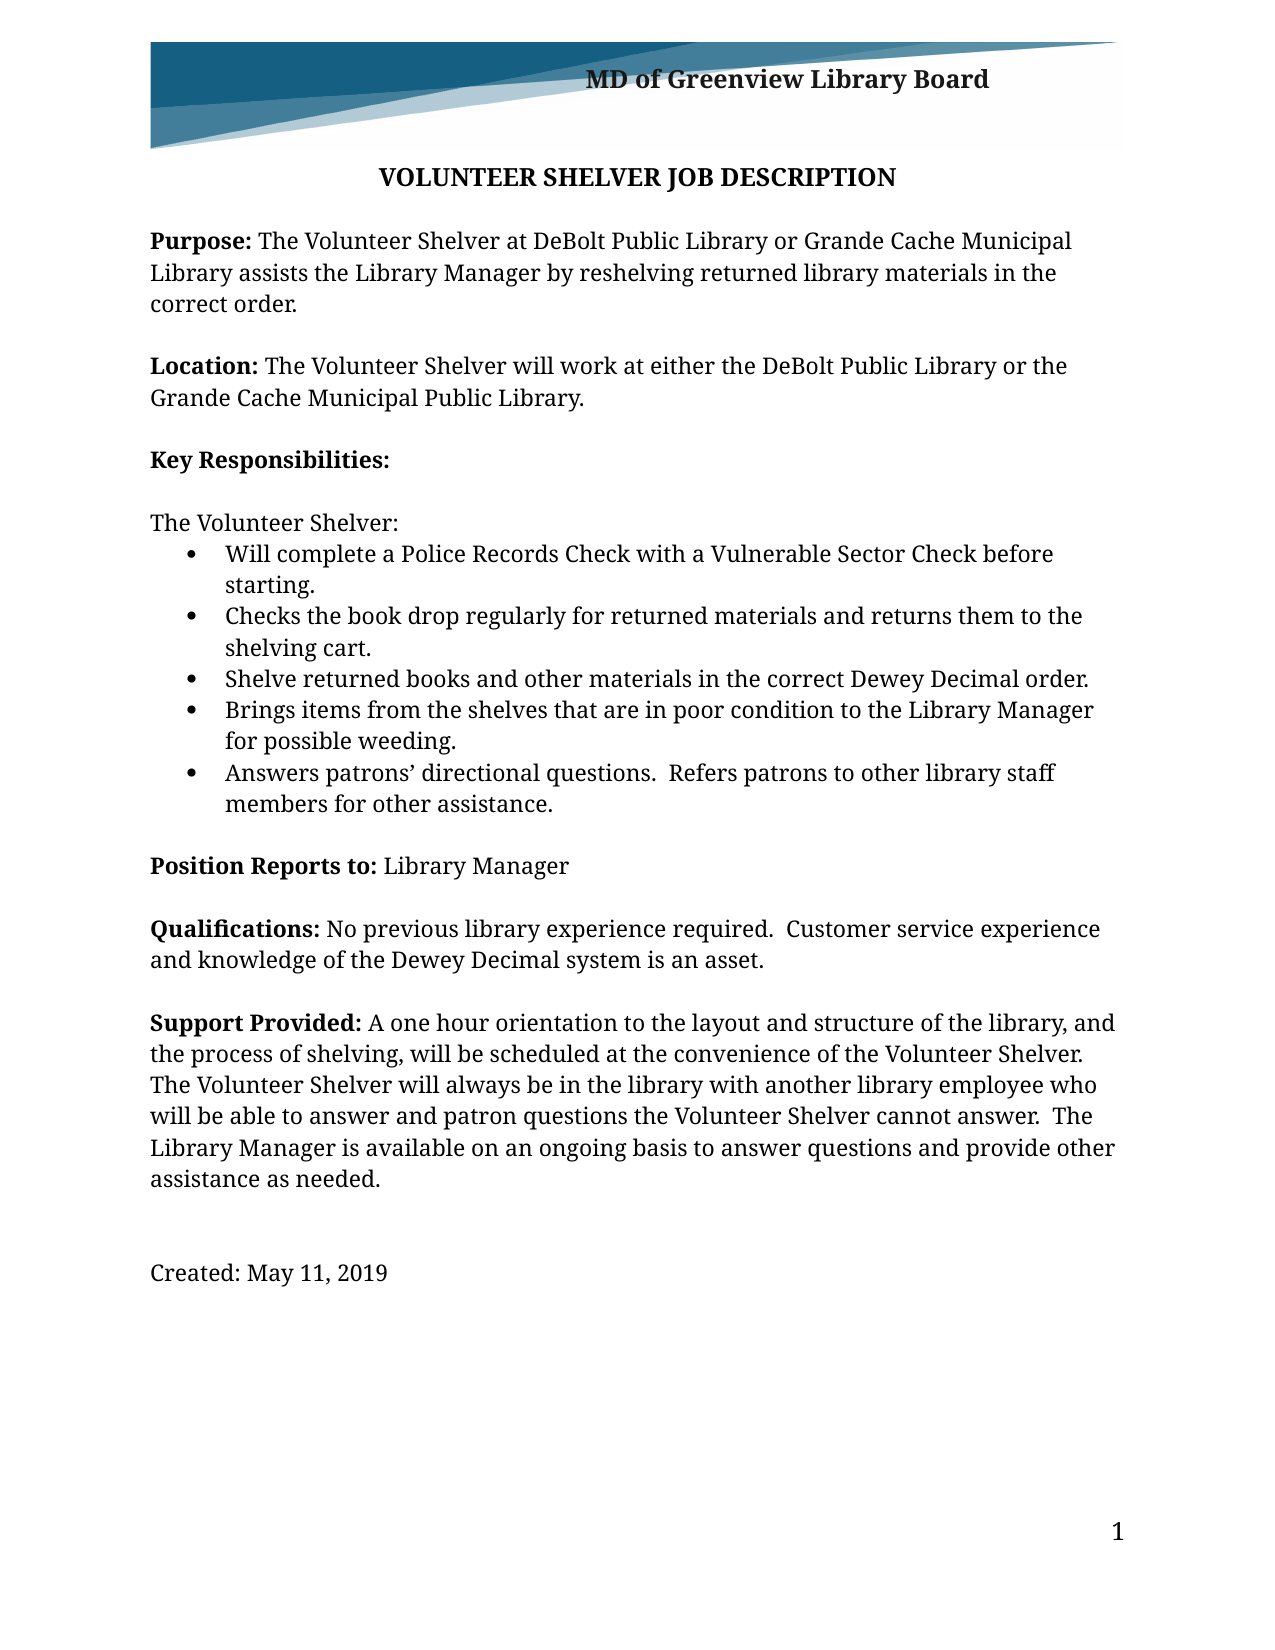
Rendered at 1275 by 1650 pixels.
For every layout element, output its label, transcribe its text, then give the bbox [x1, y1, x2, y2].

text Support Provided: A one hour orientation to the layout and structure of the library, and the process of shelving, will be scheduled at the convenience of the Volunteer Shelver. The Volunteer Shelver will always be in the library with another library employee who will be able to answer and patron questions the Volunteer Shelver cannot answer. The Library Manager is available on an ongoing basis to answer questions and provide other assistance as needed. [150, 1007, 1125, 1194]
picture [150, 42, 1124, 150]
text The Volunteer Shelver: [150, 507, 1125, 538]
list Will complete a Police Records Check with a Vulnerable Sector Check before starting. [187, 538, 1125, 600]
text Created: May 11, 2019 [150, 1257, 1125, 1288]
list Checks the book drop regularly for returned materials and returns them to the shelving cart. [187, 600, 1125, 663]
text VOLUNTEER SHELVER JOB DESCRIPTION [150, 160, 1125, 194]
text Location: The Volunteer Shelver will work at either the DeBolt Public Library or the Grande Cache Municipal Public Library. [150, 350, 1125, 413]
list Brings items from the shelves that are in poor condition to the Library Manager for possible weeding. [187, 694, 1125, 757]
text Position Reports to: Library Manager [150, 850, 1125, 882]
text Purpose: The Volunteer Shelver at DeBolt Public Library or Grande Cache Municipal Library assists the Library Manager by reshelving returned library materials in the correct order. [150, 225, 1125, 319]
text Qualifications: No previous library experience required. Customer service experience and knowledge of the Dewey Decimal system is an asset. [150, 913, 1125, 975]
list Answers patrons’ directional questions. Refers patrons to other library staff members for other assistance. [187, 757, 1125, 819]
text Key Responsibilities: [150, 444, 1125, 475]
list Shelve returned books and other materials in the correct Dewey Decimal order. [187, 663, 1125, 694]
